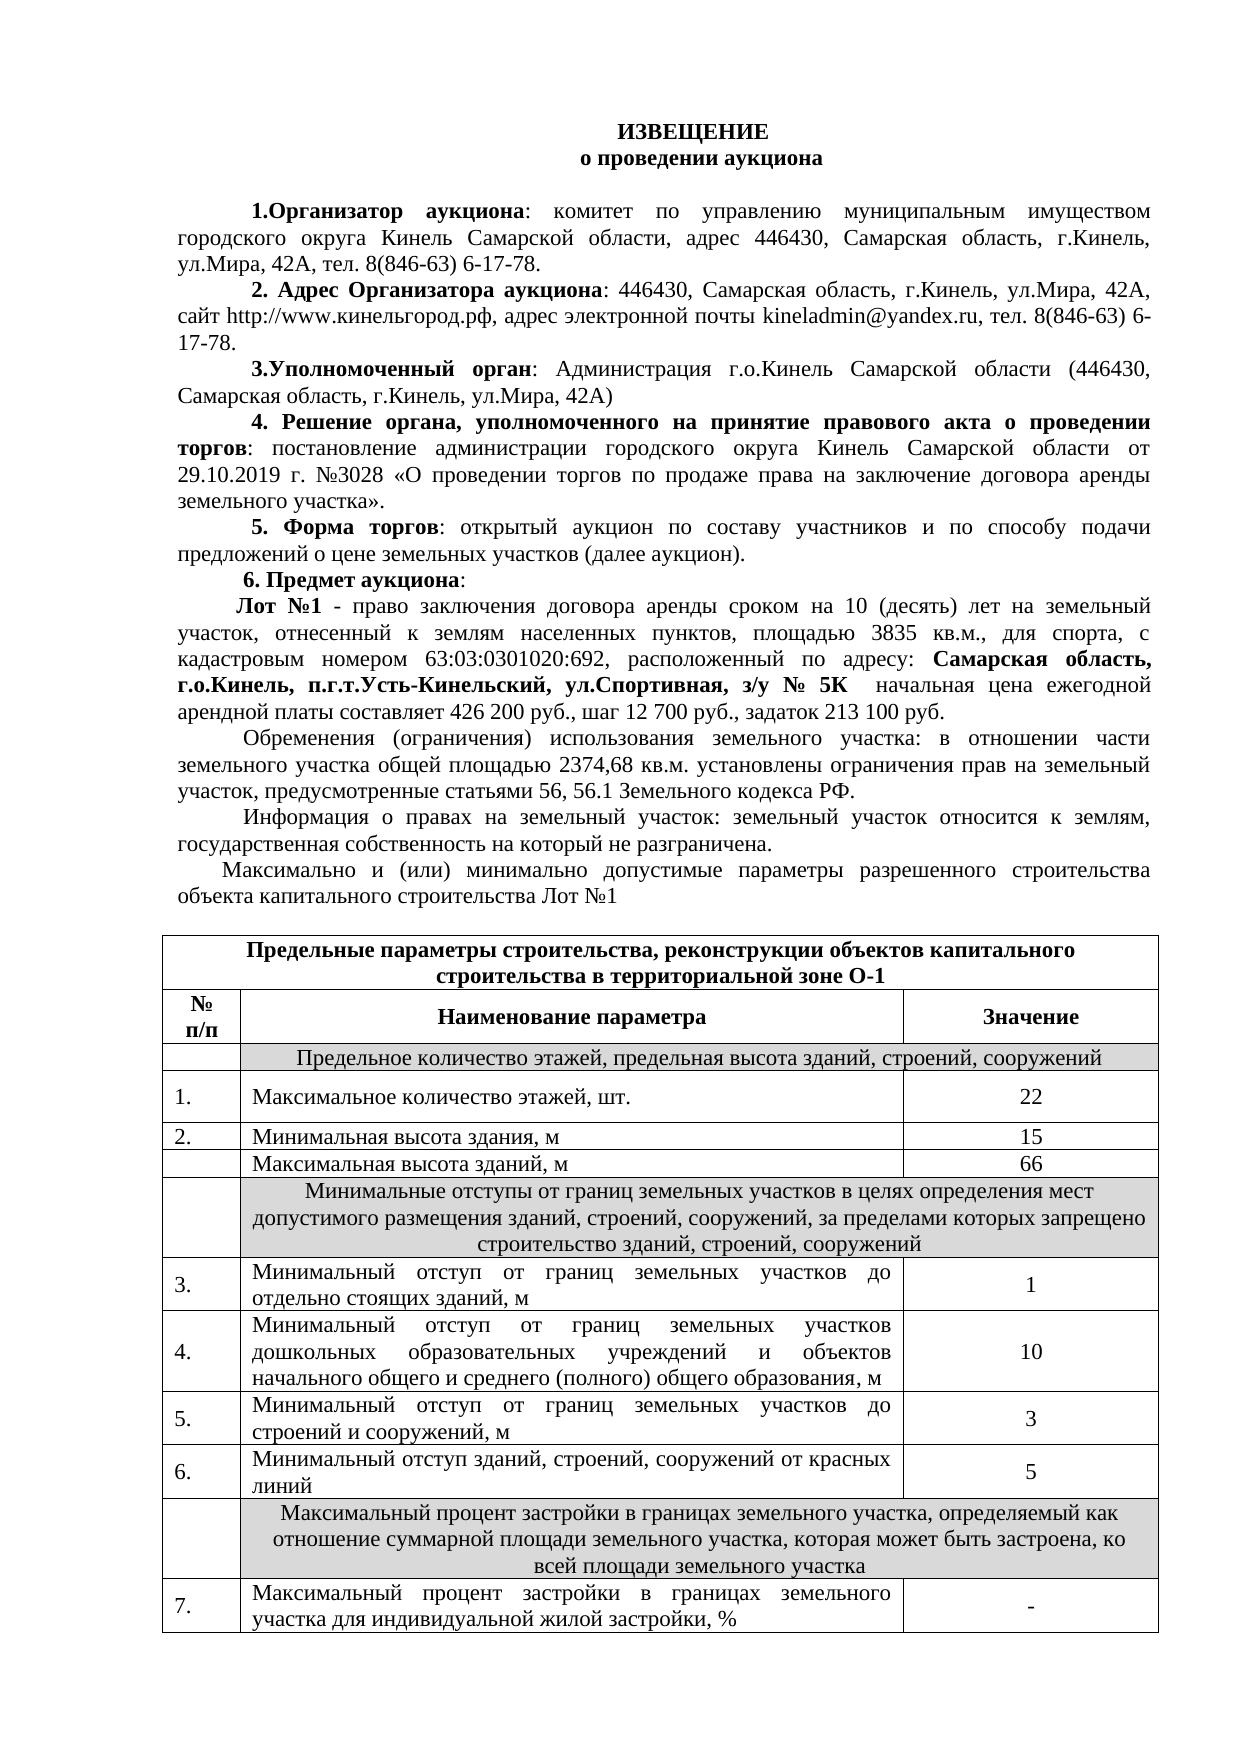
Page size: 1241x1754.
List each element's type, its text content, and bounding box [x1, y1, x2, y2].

text Обременения (ограничения) использования земельного участка: в отношении части земельного участка общей площадью 2374,68 кв.м. установлены ограничения прав на земельный участок, предусмотренные статьями 56, 56.1 Земельного кодекса РФ. [177, 724, 1152, 803]
text 6. Предмет аукциона: [177, 566, 1152, 592]
text Лот №1 - право заключения договора аренды сроком на 10 (десять) лет на земельный участок, отнесенный к землям населенных пунктов, площадью 3835 кв.м., для спорта, с кадастровым номером 63:03:0301020:692, расположенный по адресу: Самарская область, г.о.Кинель, п.г.т.Усть-Кинельский, ул.Спортивная, з/у № 5К начальная цена ежегодной арендной платы составляет 426 200 руб., шаг 12 700 руб., задаток 213 100 руб. [177, 592, 1152, 724]
text 5. Форма торгов: открытый аукцион по составу участников и по способу подачи предложений о цене земельных участков (далее аукцион). [177, 513, 1152, 566]
text 2. Адрес Организатора аукциона: 446430, Самарская область, г.Кинель, ул.Мира, 42А, сайт http://www.кинельгород.рф, адрес электронной почты kineladmin@yandex.ru, тел. 8(846-63) 6-17-78. [177, 276, 1152, 355]
text Максимально и (или) минимально допустимые параметры разрешенного строительства объекта капитального строительства Лот №1 [177, 856, 1152, 909]
text 4. Решение органа, уполномоченного на принятие правового акта о проведении торгов: постановление администрации городского округа Кинель Самарской области от 29.10.2019 г. №3028 «О проведении торгов по продаже права на заключение договора аренды земельного участка». [177, 408, 1152, 513]
text 1.Организатор аукциона: комитет по управлению муниципальным имуществом городского округа Кинель Самарской области, адрес 446430, Самарская область, г.Кинель, ул.Мира, 42А, тел. 8(846-63) 6-17-78. [177, 197, 1152, 276]
text ИЗВЕЩЕНИЕ [177, 118, 1152, 144]
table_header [163, 909, 1202, 1633]
text 3.Уполномоченный орган: Администрация г.о.Кинель Самарской области (446430, Самарская область, г.Кинель, ул.Мира, 42А) [177, 355, 1152, 408]
text о проведении аукциона [177, 144, 1152, 171]
text Информация о правах на земельный участок: земельный участок относится к землям, государственная собственность на который не разграничена. [177, 803, 1152, 856]
